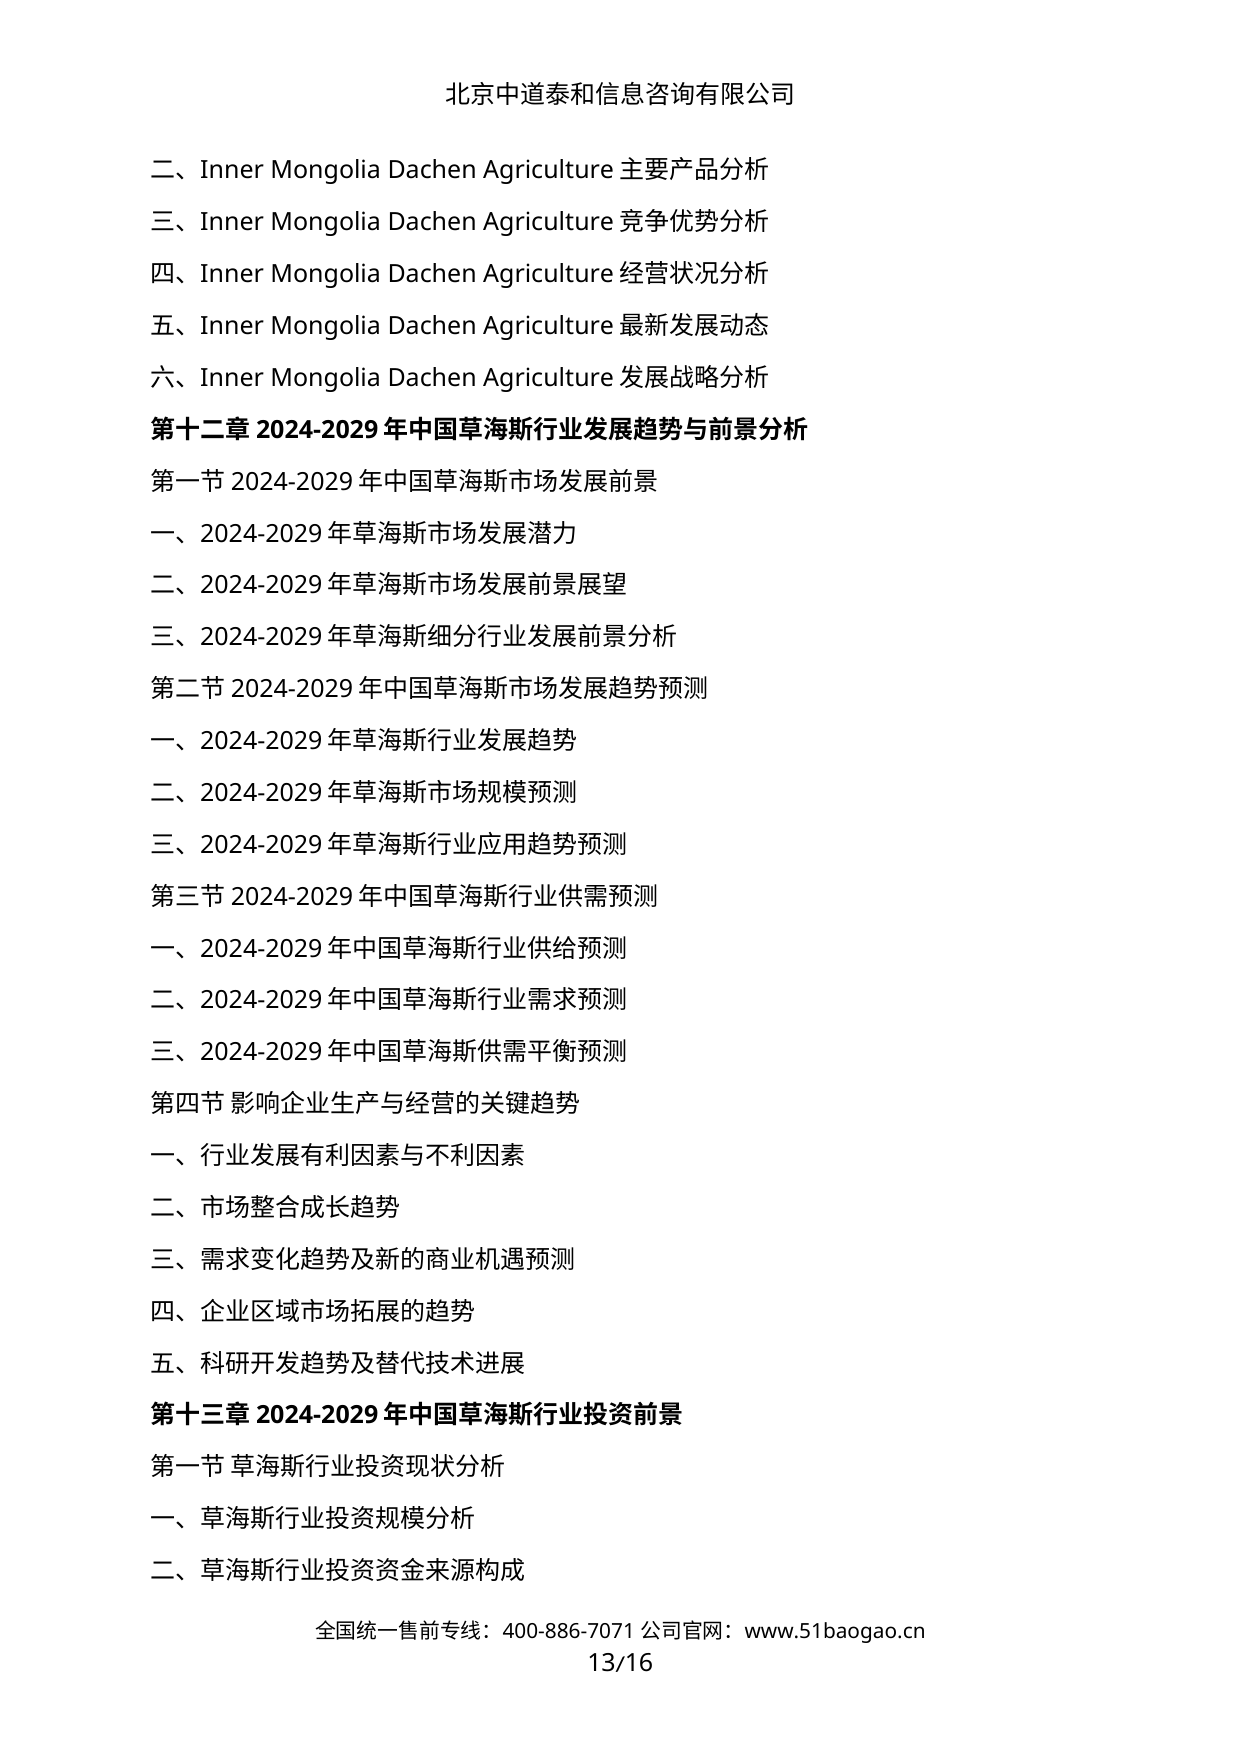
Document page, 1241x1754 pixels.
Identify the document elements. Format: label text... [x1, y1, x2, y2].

text 第三节 2024-2029年中国草海斯行业供需预测 [150, 876, 1090, 912]
text 五、Inner Mongolia Dachen Agriculture最新发展动态 [150, 306, 1090, 342]
text 第十三章 2024-2029年中国草海斯行业投资前景 [150, 1395, 1090, 1431]
text 三、2024-2029年草海斯行业应用趋势预测 [150, 824, 1090, 861]
text 一、2024-2029年草海斯市场发展潜力 [150, 513, 1090, 549]
text 三、2024-2029年中国草海斯供需平衡预测 [150, 1032, 1090, 1068]
text 四、Inner Mongolia Dachen Agriculture经营状况分析 [150, 254, 1090, 290]
text 一、2024-2029年草海斯行业发展趋势 [150, 721, 1090, 757]
text 二、市场整合成长趋势 [150, 1187, 1090, 1224]
text 二、2024-2029年草海斯市场发展前景展望 [150, 565, 1090, 601]
text 三、Inner Mongolia Dachen Agriculture竞争优势分析 [150, 202, 1090, 238]
text 第二节 2024-2029年中国草海斯市场发展趋势预测 [150, 669, 1090, 705]
text 一、行业发展有利因素与不利因素 [150, 1136, 1090, 1172]
text 第十二章 2024-2029年中国草海斯行业发展趋势与前景分析 [150, 409, 1090, 446]
text 二、Inner Mongolia Dachen Agriculture主要产品分析 [150, 150, 1090, 186]
text 五、科研开发趋势及替代技术进展 [150, 1343, 1090, 1379]
text 第一节 2024-2029年中国草海斯市场发展前景 [150, 461, 1090, 497]
text 二、2024-2029年草海斯市场规模预测 [150, 772, 1090, 809]
text 一、草海斯行业投资规模分析 [150, 1499, 1090, 1535]
text 四、企业区域市场拓展的趋势 [150, 1291, 1090, 1327]
text 三、2024-2029年草海斯细分行业发展前景分析 [150, 617, 1090, 653]
text 第四节 影响企业生产与经营的关键趋势 [150, 1084, 1090, 1120]
text 三、需求变化趋势及新的商业机遇预测 [150, 1239, 1090, 1276]
text 一、2024-2029年中国草海斯行业供给预测 [150, 928, 1090, 964]
text 第一节 草海斯行业投资现状分析 [150, 1447, 1090, 1483]
text 六、Inner Mongolia Dachen Agriculture发展战略分析 [150, 357, 1090, 394]
text 二、2024-2029年中国草海斯行业需求预测 [150, 980, 1090, 1016]
text 二、草海斯行业投资资金来源构成 [150, 1551, 1090, 1587]
